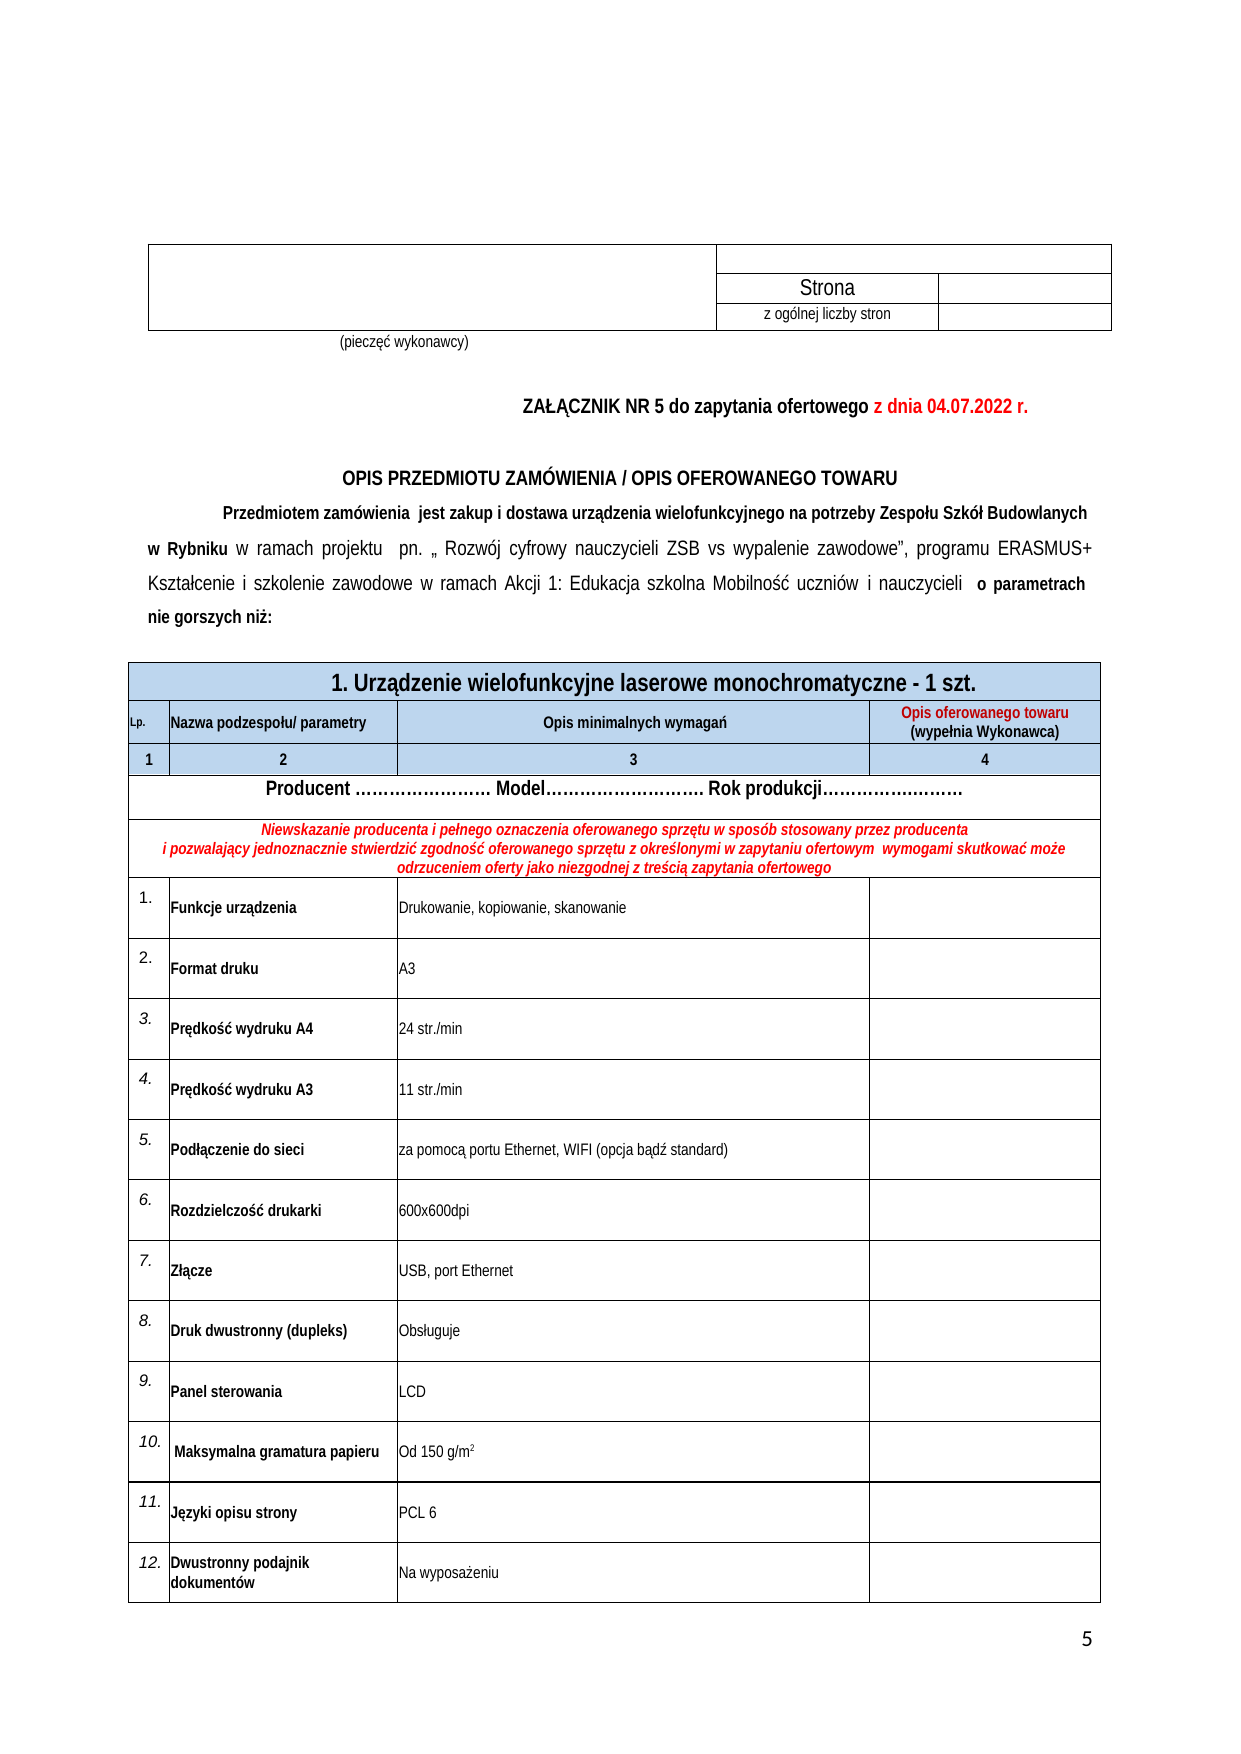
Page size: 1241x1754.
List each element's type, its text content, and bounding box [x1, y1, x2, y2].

table_cell Języki opisu strony [170, 1483, 397, 1542]
table_cell LCD [398, 1362, 869, 1421]
table_cell A3 [398, 939, 869, 998]
table_cell 11 str./min [398, 1060, 869, 1119]
table_cell [939, 304, 1111, 330]
table_cell [129, 999, 169, 1058]
table_cell [129, 1120, 169, 1179]
table_cell [870, 1180, 1100, 1240]
table_cell [129, 939, 169, 998]
table_cell 4 [870, 744, 1100, 774]
table_cell Podłączenie do sieci [170, 1120, 397, 1179]
table_cell Druk dwustronny (dupleks) [170, 1301, 397, 1361]
table_cell [870, 1060, 1100, 1119]
table_cell Lp. [129, 701, 169, 743]
table_cell PCL 6 [398, 1483, 869, 1542]
table_cell [129, 1543, 169, 1602]
table_cell [129, 1301, 169, 1361]
table_cell [870, 1120, 1100, 1179]
table_cell [870, 1362, 1100, 1421]
table_cell Złącze [170, 1241, 397, 1300]
table_cell [129, 1060, 169, 1119]
table_cell Panel sterowania [170, 1362, 397, 1421]
table_cell 2 [170, 744, 397, 774]
table_cell [129, 1483, 169, 1542]
table_cell Na wyposażeniu [398, 1543, 869, 1602]
text Przedmiotem zamówienia jest zakup i dostawa urządzenia wielofunkcyjnego na potrzeby Zespołu Szkół Budowlanych w Rybniku w ramach projektu pn. „ Rozwój cyfrowy nauczycieli ZSB vs wypalenie zawodowe”, programu ERASMUS+ Kształcenie i szkolenie zawodowe w ramach Akcji 1: Edukacja szkolna Mobilność uczniów i nauczycieli o parametrach nie gorszych niż: [148, 502, 1093, 628]
table_cell Opis minimalnych wymagań [398, 701, 869, 743]
table_cell [129, 1362, 169, 1421]
text OPIS PRZEDMIOTU ZAMÓWIENIA / OPIS OFEROWANEGO TOWARU [148, 466, 1093, 490]
table_cell 1 [129, 744, 169, 774]
table_header [149, 245, 716, 330]
table_cell 24 str./min [398, 999, 869, 1058]
table_cell Strona [717, 274, 938, 303]
table_cell USB, port Ethernet [398, 1241, 869, 1300]
table_cell Niewskazanie producenta i pełnego oznaczenia oferowanego sprzętu w sposób stosowany przez producenta i pozwalający jednoznacznie stwierdzić zgodność oferowanego sprzętu z określonymi w zapytaniu ofertowym wymogami skutkować może odrzuceniem oferty jako niezgodnej z treścią zapytania ofertowego [129, 820, 1100, 877]
table_cell Drukowanie, kopiowanie, skanowanie [398, 878, 869, 938]
table_cell Prędkość wydruku A3 [170, 1060, 397, 1119]
text (pieczęć wykonawcy) [148, 331, 1093, 351]
table_header [717, 245, 1111, 273]
table_cell Dwustronny podajnik dokumentów [170, 1543, 397, 1602]
table_cell [870, 1483, 1100, 1542]
table_cell [129, 878, 169, 938]
table_cell Producent …………………… Model………………………. Rok produkcji…………….……… [129, 776, 1100, 819]
table_cell [129, 1422, 169, 1481]
table_cell Funkcje urządzenia [170, 878, 397, 938]
table_cell [939, 274, 1111, 303]
table_cell Opis oferowanego towaru (wypełnia Wykonawca) [870, 701, 1100, 743]
table_cell [870, 1422, 1100, 1481]
table_cell [870, 1241, 1100, 1300]
table_cell Nazwa podzespołu/ parametry [170, 701, 397, 743]
table_cell [870, 1543, 1100, 1602]
table_cell [129, 1241, 169, 1300]
table_cell Maksymalna gramatura papieru [170, 1422, 397, 1481]
table_cell 3 [398, 744, 869, 774]
table_cell za pomocą portu Ethernet, WIFI (opcja bądź standard) [398, 1120, 869, 1179]
table_cell [870, 999, 1100, 1058]
table_cell Od 150 g/m2 [398, 1422, 869, 1481]
table_cell [870, 878, 1100, 938]
table_cell [129, 1180, 169, 1240]
table_cell Prędkość wydruku A4 [170, 999, 397, 1058]
table_cell [870, 1301, 1100, 1361]
text ZAŁĄCZNIK NR 5 do zapytania ofertowego z dnia 04.07.2022 r. [523, 394, 1093, 418]
table_header 1. Urządzenie wielofunkcyjne laserowe monochromatyczne - 1 szt. [129, 663, 1100, 700]
table_cell z ogólnej liczby stron [717, 304, 938, 330]
table_cell [870, 939, 1100, 998]
table_cell 600x600dpi [398, 1180, 869, 1240]
table_cell Format druku [170, 939, 397, 998]
table_cell Rozdzielczość drukarki [170, 1180, 397, 1240]
table_cell Obsługuje [398, 1301, 869, 1361]
